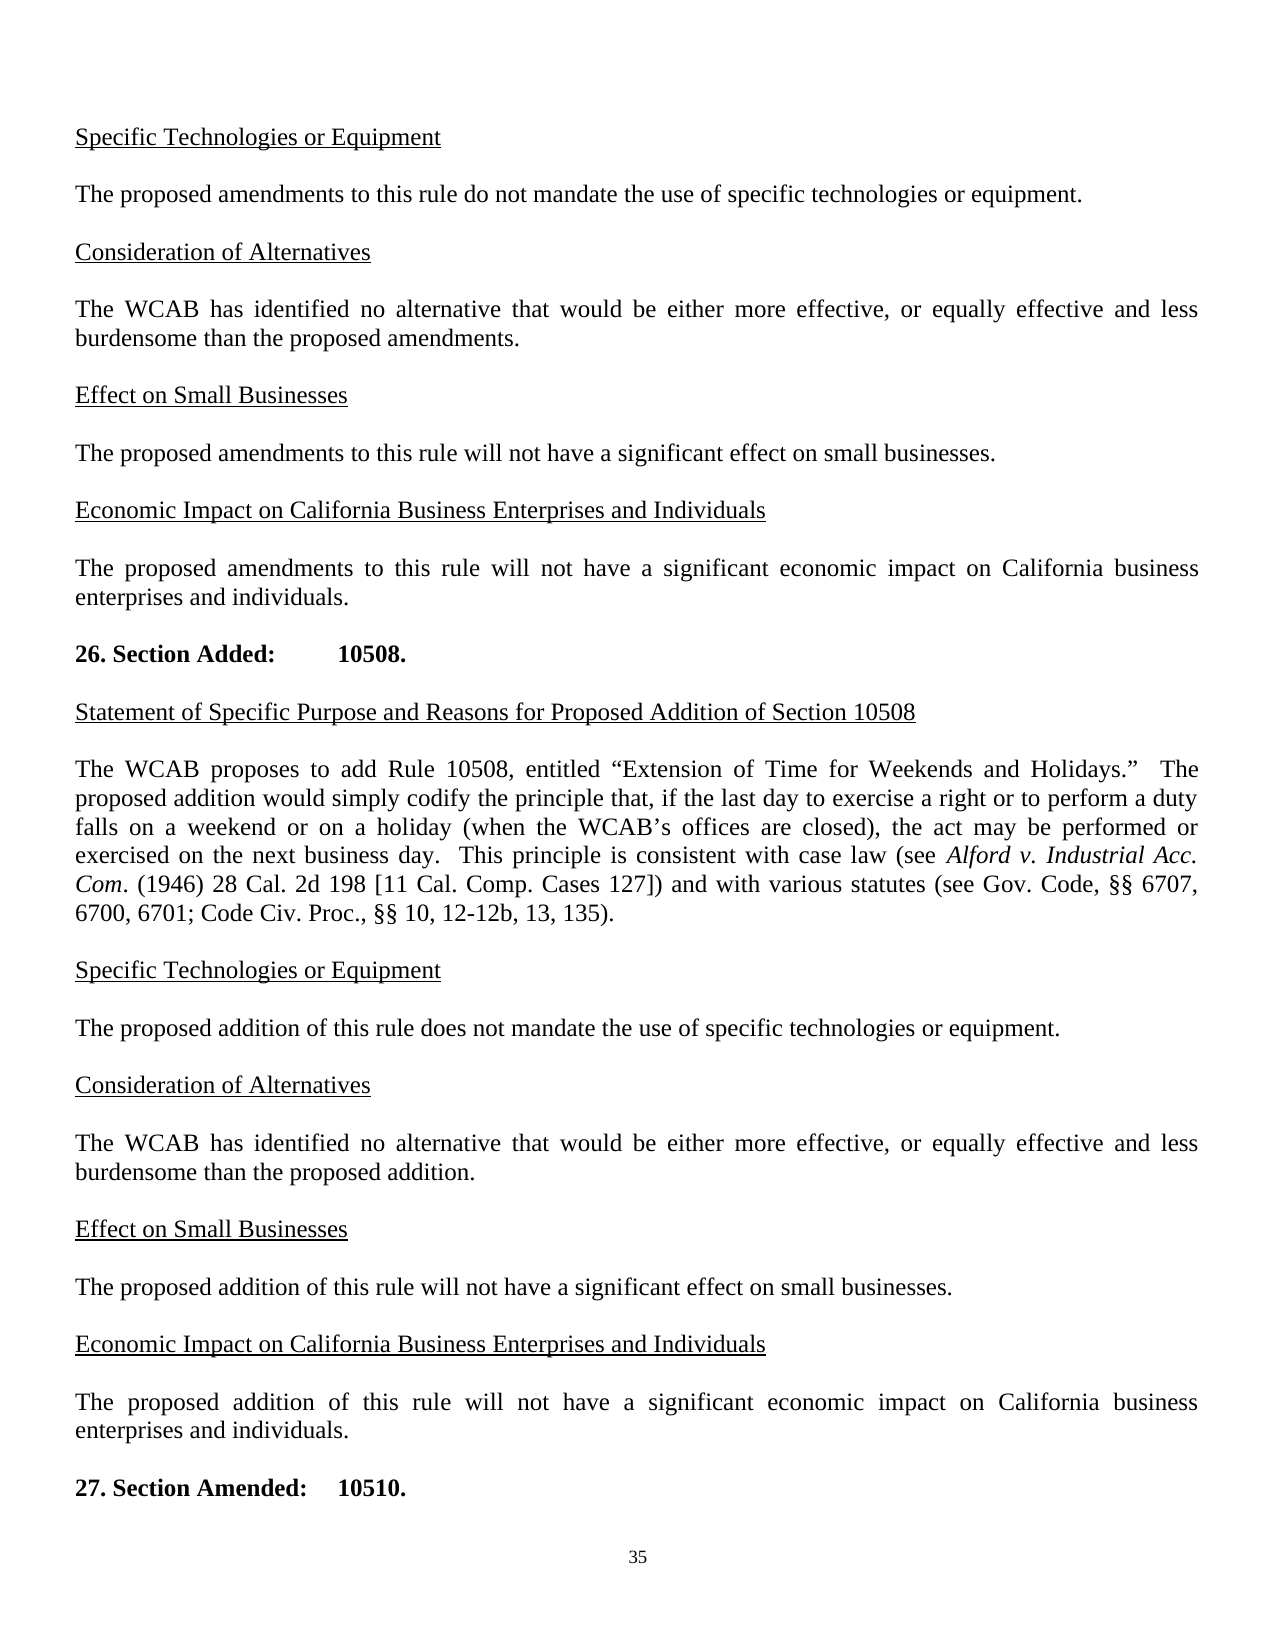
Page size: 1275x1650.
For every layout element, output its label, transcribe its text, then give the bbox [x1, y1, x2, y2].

text The WCAB has identified no alternative that would be either more effective, or equally effective and less burdensome than the proposed amendments. [75, 294, 1200, 352]
text Effect on Small Businesses [75, 1214, 1200, 1243]
text Statement of Specific Purpose and Reasons for Proposed Addition of Section 10508 [75, 697, 1200, 726]
text The proposed addition of this rule will not have a significant economic impact on California business enterprises and individuals. [75, 1387, 1200, 1444]
text The proposed amendments to this rule will not have a significant economic impact on California business enterprises and individuals. [75, 553, 1200, 611]
text The proposed amendments to this rule do not mandate the use of specific technologies or equipment. [75, 179, 1200, 208]
text The proposed amendments to this rule will not have a significant effect on small businesses. [75, 438, 1200, 467]
text The proposed addition of this rule will not have a significant effect on small businesses. [75, 1272, 1200, 1301]
text Specific Technologies or Equipment [75, 122, 1200, 151]
text Consideration of Alternatives [75, 1071, 1200, 1099]
subtitle 26. Section Added: 10508. [75, 639, 1200, 668]
text The WCAB has identified no alternative that would be either more effective, or equally effective and less burdensome than the proposed addition. [75, 1128, 1200, 1186]
text The proposes to add Rule 10508, entitled “Extension of Time for Weekends and Holidays.” The proposed addition would simply codify the principle that, if the last day to exercise a right or to perform a duty falls on a weekend or on a holiday (when the ’s offices are closed), the act may be performed or exercised on the next business day. This principle is consistent with case law (see Alford v. Industrial Acc. Com. (1946) 28 2d 198 [11 Comp. Cases 127]) and with various statutes (see Gov. Code, §§ 6707, 6700, 6701; Code Civ. Proc., §§ 10, 12-12b, 13, 135). [75, 754, 1200, 927]
text Economic Impact on California Business Enterprises and Individuals [75, 1329, 1200, 1358]
text The proposed addition of this rule does not mandate the use of specific technologies or equipment. [75, 1013, 1200, 1042]
text Specific Technologies or Equipment [75, 956, 1200, 984]
text Consideration of Alternatives [75, 237, 1200, 266]
text Effect on Small Businesses [75, 381, 1200, 409]
text Economic Impact on Business Enterprises and Individuals [75, 496, 1200, 524]
subtitle 27. Section Amended: 10510. [75, 1473, 1200, 1502]
